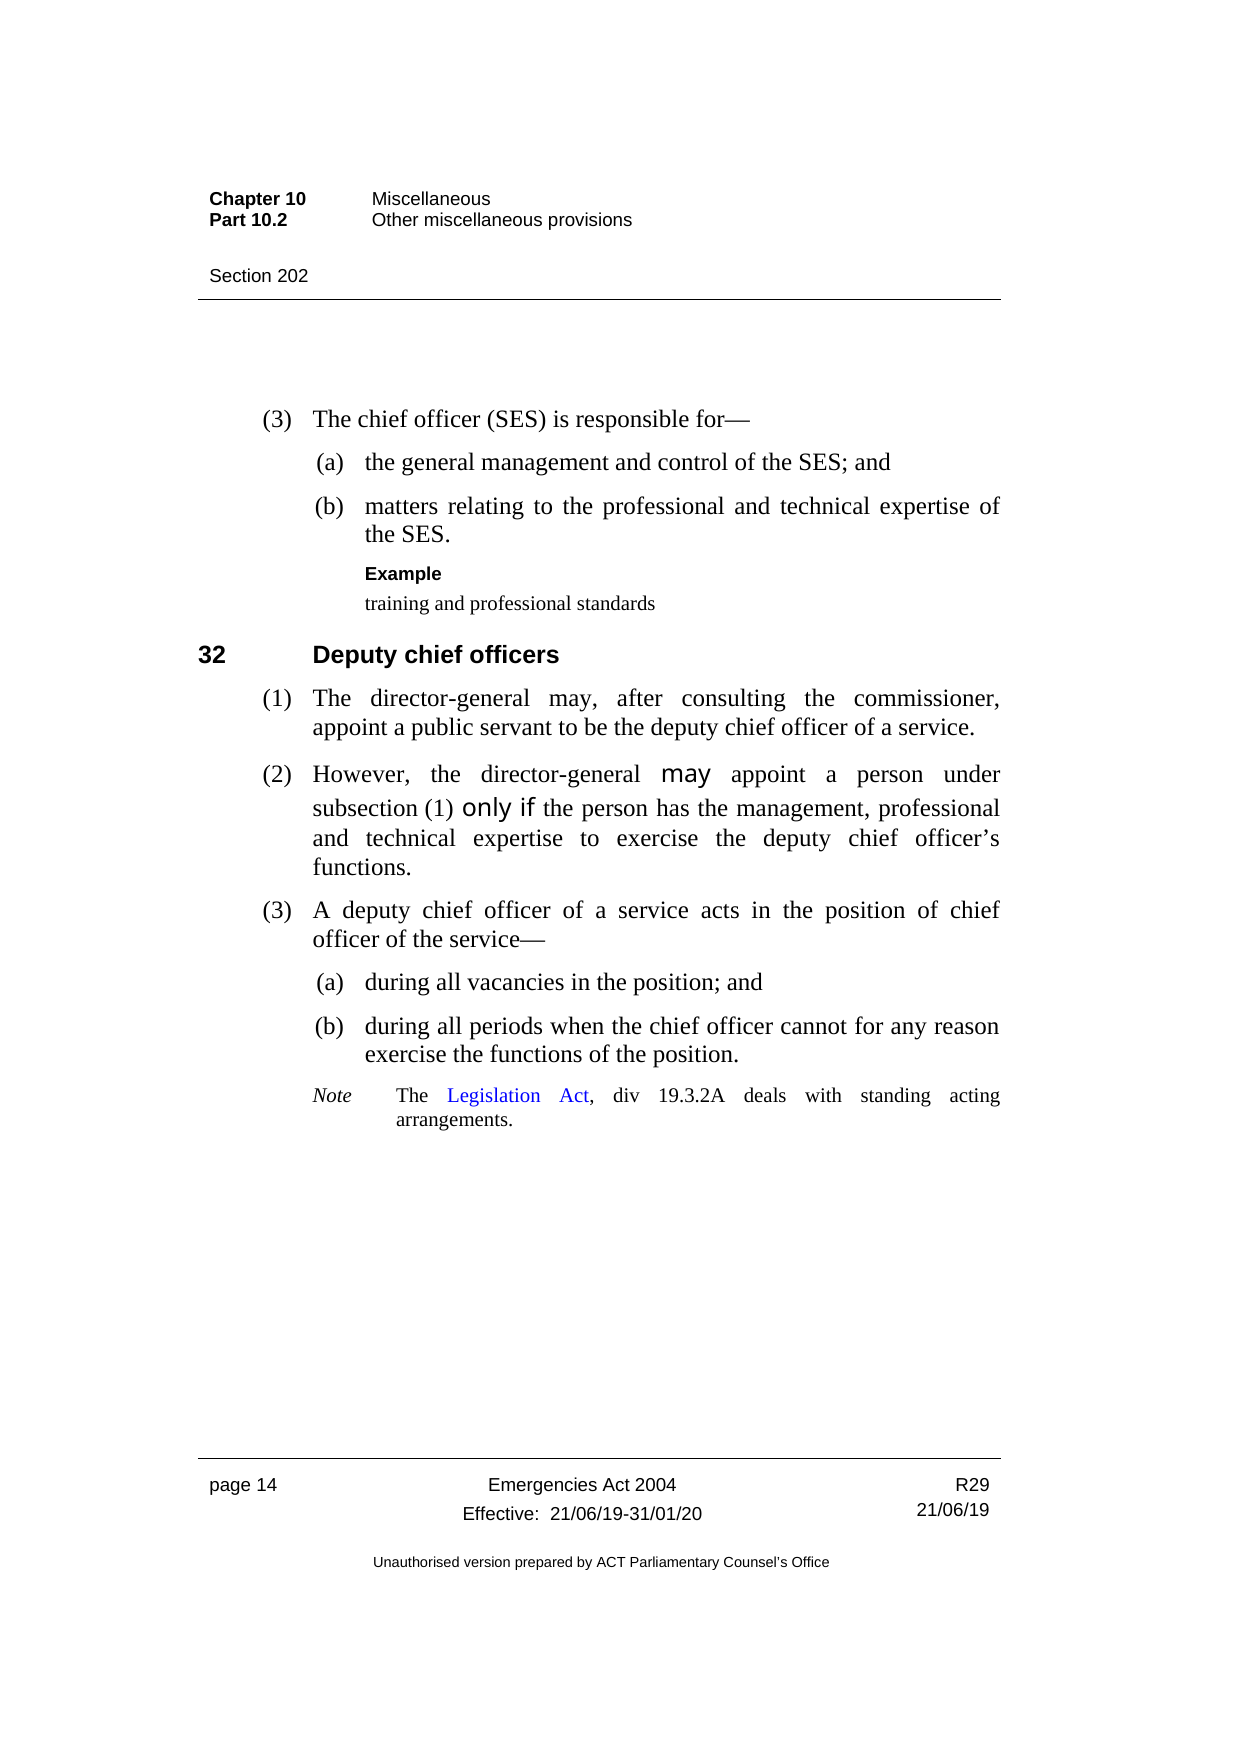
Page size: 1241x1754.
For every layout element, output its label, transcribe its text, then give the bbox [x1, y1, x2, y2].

text (3) A deputy chief officer of a service acts in the position of chief officer of the service— [198, 895, 1001, 953]
text training and professional standards [364, 591, 1001, 615]
text 32 Deputy chief officers [198, 640, 1001, 668]
text (1) The director-general may, after consulting the commissioner, appoint a public servant to be the deputy chief officer of a service. [198, 683, 1001, 741]
text (b) during all periods when the chief officer cannot for any reason exercise the functions of the position. [198, 1011, 1001, 1068]
text (2) However, the director-general may appoint a person under subsection (1) only if the person has the management, professional and technical expertise to exercise the deputy chief officer’s functions. [198, 755, 1001, 881]
text Example [364, 563, 1001, 584]
text (b) matters relating to the professional and technical expertise of the SES. [198, 491, 1001, 548]
text Note The Legislation Act, div 19.3.2A deals with standing acting arrangements. [312, 1083, 1001, 1131]
text (a) the general management and control of the SES; and [198, 447, 1001, 476]
text (a) during all vacancies in the position; and [198, 967, 1001, 996]
text (3) The chief officer (SES) is responsible for— [198, 404, 1001, 433]
